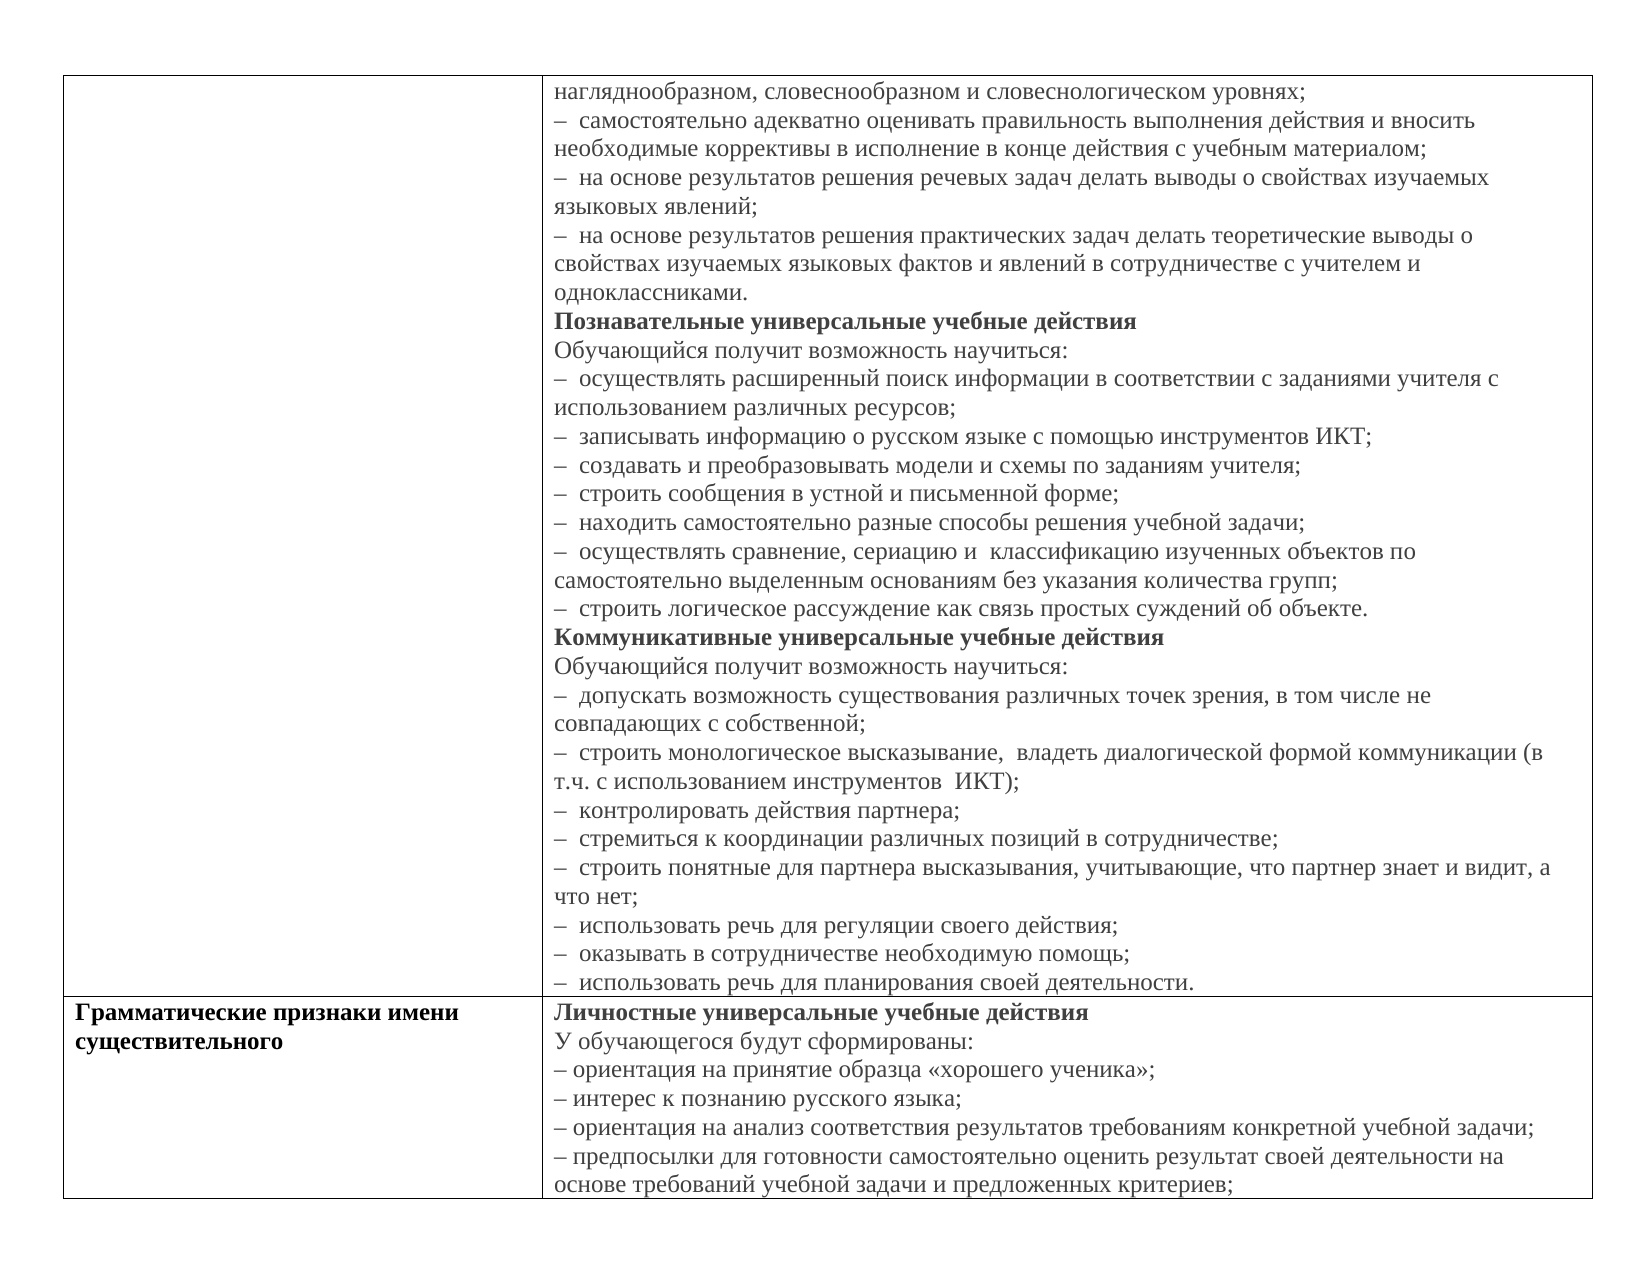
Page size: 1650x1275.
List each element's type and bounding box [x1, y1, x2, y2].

table_cell [543, 997, 1592, 1198]
table_cell [64, 76, 542, 996]
table_cell [543, 76, 1592, 996]
table_cell [64, 997, 542, 1198]
